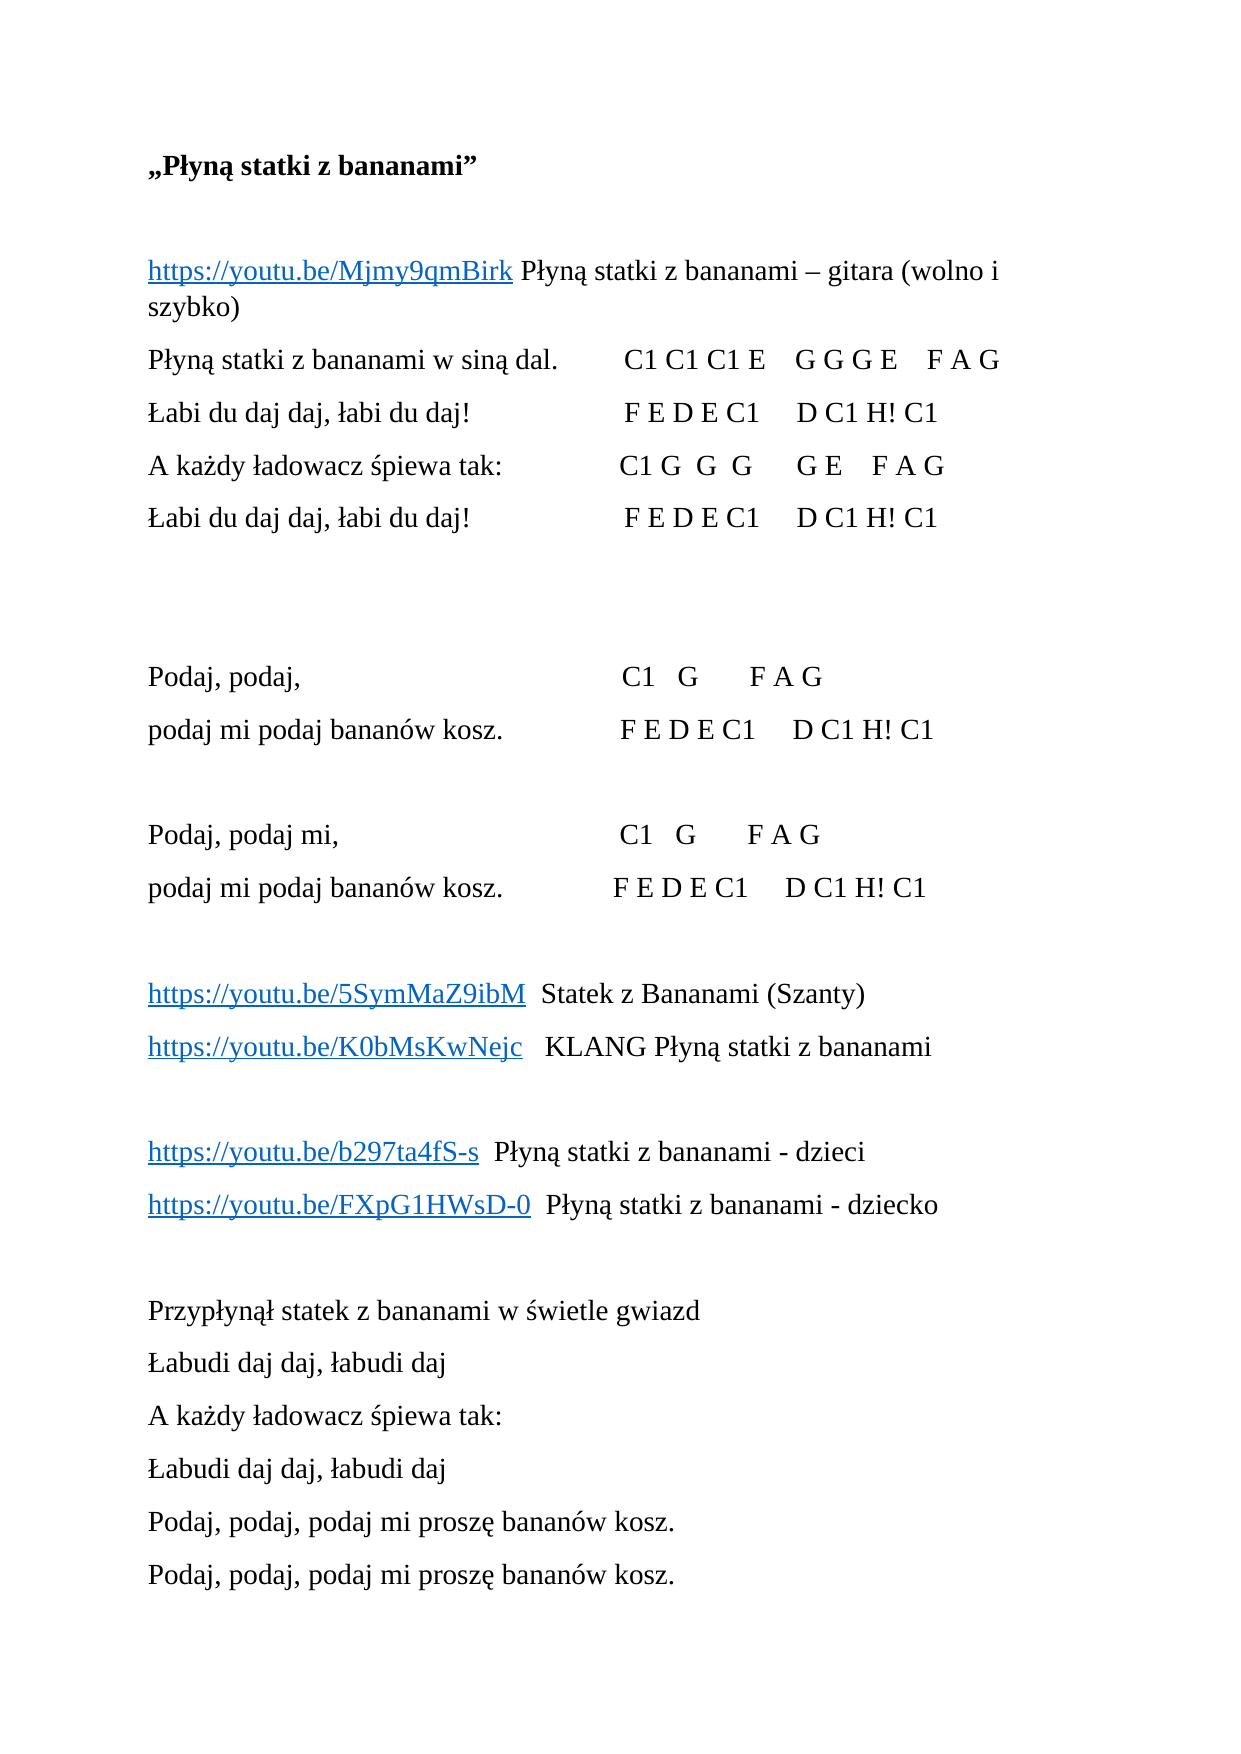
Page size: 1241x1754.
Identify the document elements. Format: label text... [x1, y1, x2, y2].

text Podaj, podaj, podaj mi proszę bananów kosz. [148, 1557, 1093, 1590]
text Przypłynął statek z bananami w świetle gwiazd [148, 1293, 1093, 1326]
text https://youtu.be/5SymMaZ9ibM Statek z Bananami (Szanty) [148, 976, 1093, 1009]
text Łabudi daj daj, łabudi daj [148, 1346, 1093, 1379]
text Łabudi daj daj, łabudi daj [148, 1451, 1093, 1485]
text https://youtu.be/b297ta4fS-s Płyną statki z bananami - dzieci [148, 1134, 1093, 1168]
text podaj mi podaj bananów kosz. F E D E C1 D C1 H! C1 [148, 870, 1093, 904]
text Podaj, podaj mi, C1 G F A G [148, 817, 1093, 851]
text podaj mi podaj bananów kosz. F E D E C1 D C1 H! C1 [148, 712, 1093, 745]
text https://youtu.be/Mjmy9qmBirk Płyną statki z bananami – gitara (wolno i szybko) [148, 253, 1093, 323]
text Podaj, podaj, C1 G F A G [148, 659, 1093, 693]
text Podaj, podaj, podaj mi proszę bananów kosz. [148, 1504, 1093, 1538]
text A każdy ładowacz śpiewa tak: C1 G G G G E F A G [148, 448, 1093, 481]
text https://youtu.be/K0bMsKwNejc KLANG Płyną statki z bananami [148, 1029, 1093, 1062]
text Płyną statki z bananami w siną dal. C1 C1 C1 E G G G E F A G [148, 342, 1093, 376]
text Łabi du daj daj, łabi du daj! F E D E C1 D C1 H! C1 [148, 501, 1093, 534]
text https://youtu.be/FXpG1HWsD-0 Płyną statki z bananami - dziecko [148, 1187, 1093, 1221]
text A każdy ładowacz śpiewa tak: [148, 1398, 1093, 1432]
text „Płyną statki z bananami” [148, 148, 1093, 181]
text Łabi du daj daj, łabi du daj! F E D E C1 D C1 H! C1 [148, 395, 1093, 428]
